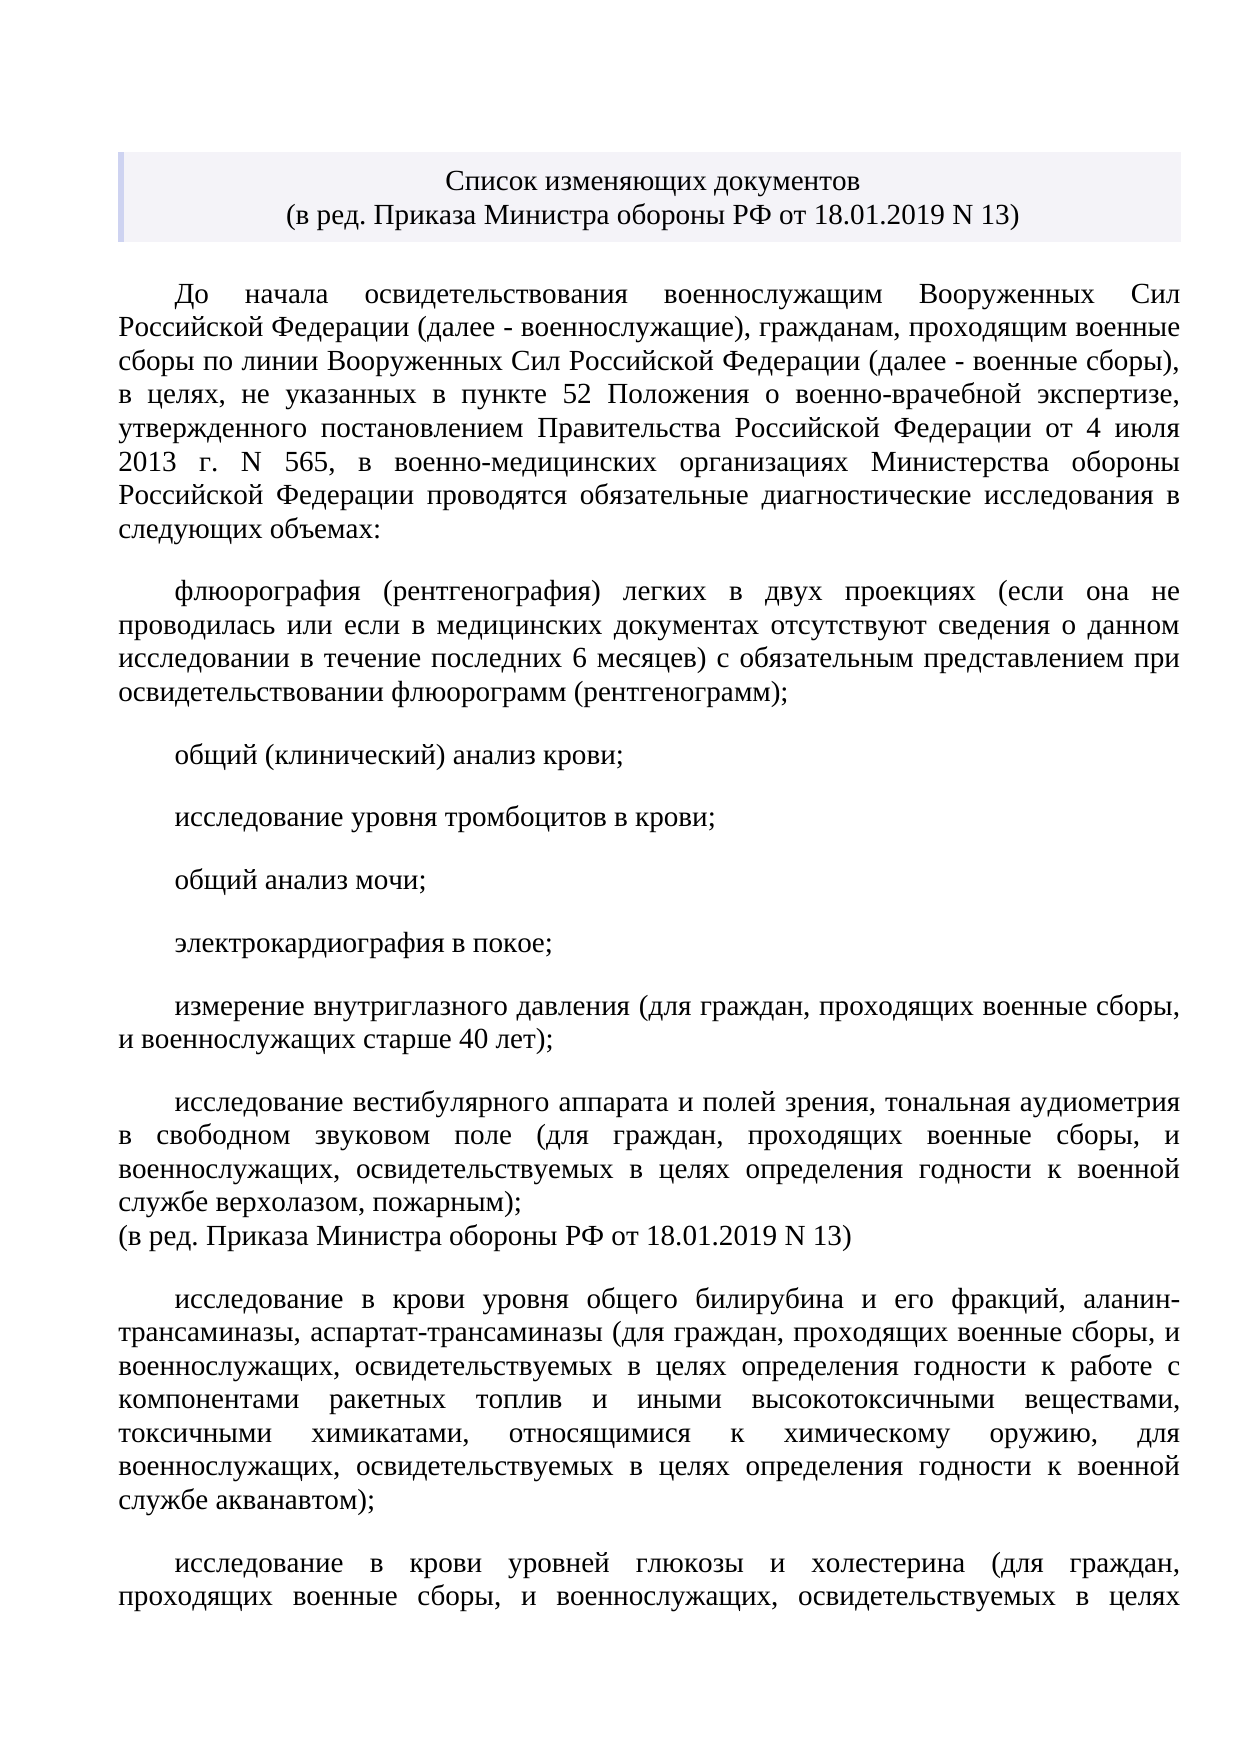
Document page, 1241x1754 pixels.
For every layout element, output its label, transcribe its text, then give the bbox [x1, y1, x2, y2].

text (в ред. Приказа Министра обороны РФ от 18.01.2019 N 13) [118, 1218, 1181, 1252]
text электрокардиография в покое; [118, 925, 1181, 958]
text измерение внутриглазного давления (для граждан, проходящих военные сборы, и военнослужащих старше 40 лет); [118, 988, 1181, 1055]
text флюорография (рентгенография) легких в двух проекциях (если она не проводилась или если в медицинских документах отсутствуют сведения о данном исследовании в течение последних 6 месяцев) с обязательным представлением при освидетельствовании флюорограмм (рентгенограмм); [118, 573, 1181, 708]
text исследование уровня тромбоцитов в крови; [118, 799, 1181, 833]
text исследование в крови уровня общего билирубина и его фракций, аланин-трансаминазы, аспартат-трансаминазы (для граждан, проходящих военные сборы, и военнослужащих, освидетельствуемых в целях определения годности к работе с компонентами ракетных топлив и иными высокотоксичными веществами, токсичными химикатами, относящимися к химическому оружию, для военнослужащих, освидетельствуемых в целях определения годности к военной службе акванавтом); [118, 1281, 1181, 1516]
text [118, 1545, 1181, 1612]
text До начала освидетельствования военнослужащим Вооруженных Сил Российской Федерации (далее - военнослужащие), гражданам, проходящим военные сборы по линии Вооруженных Сил Российской Федерации (далее - военные сборы), в целях, не указанных в пункте 52 Положения о военно-врачебной экспертизе, утвержденного постановлением Правительства Российской Федерации от 4 июля 2013 г. N 565, в военно-медицинских организациях Министерства обороны Российской Федерации проводятся обязательные диагностические исследования в следующих объемах: [118, 276, 1181, 544]
text исследование вестибулярного аппарата и полей зрения, тональная аудиометрия в свободном звуковом поле (для граждан, проходящих военные сборы, и военнослужащих, освидетельствуемых в целях определения годности к военной службе верхолазом, пожарным); [118, 1084, 1181, 1218]
text общий анализ мочи; [118, 862, 1181, 896]
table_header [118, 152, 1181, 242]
text общий (клинический) анализ крови; [118, 737, 1181, 770]
